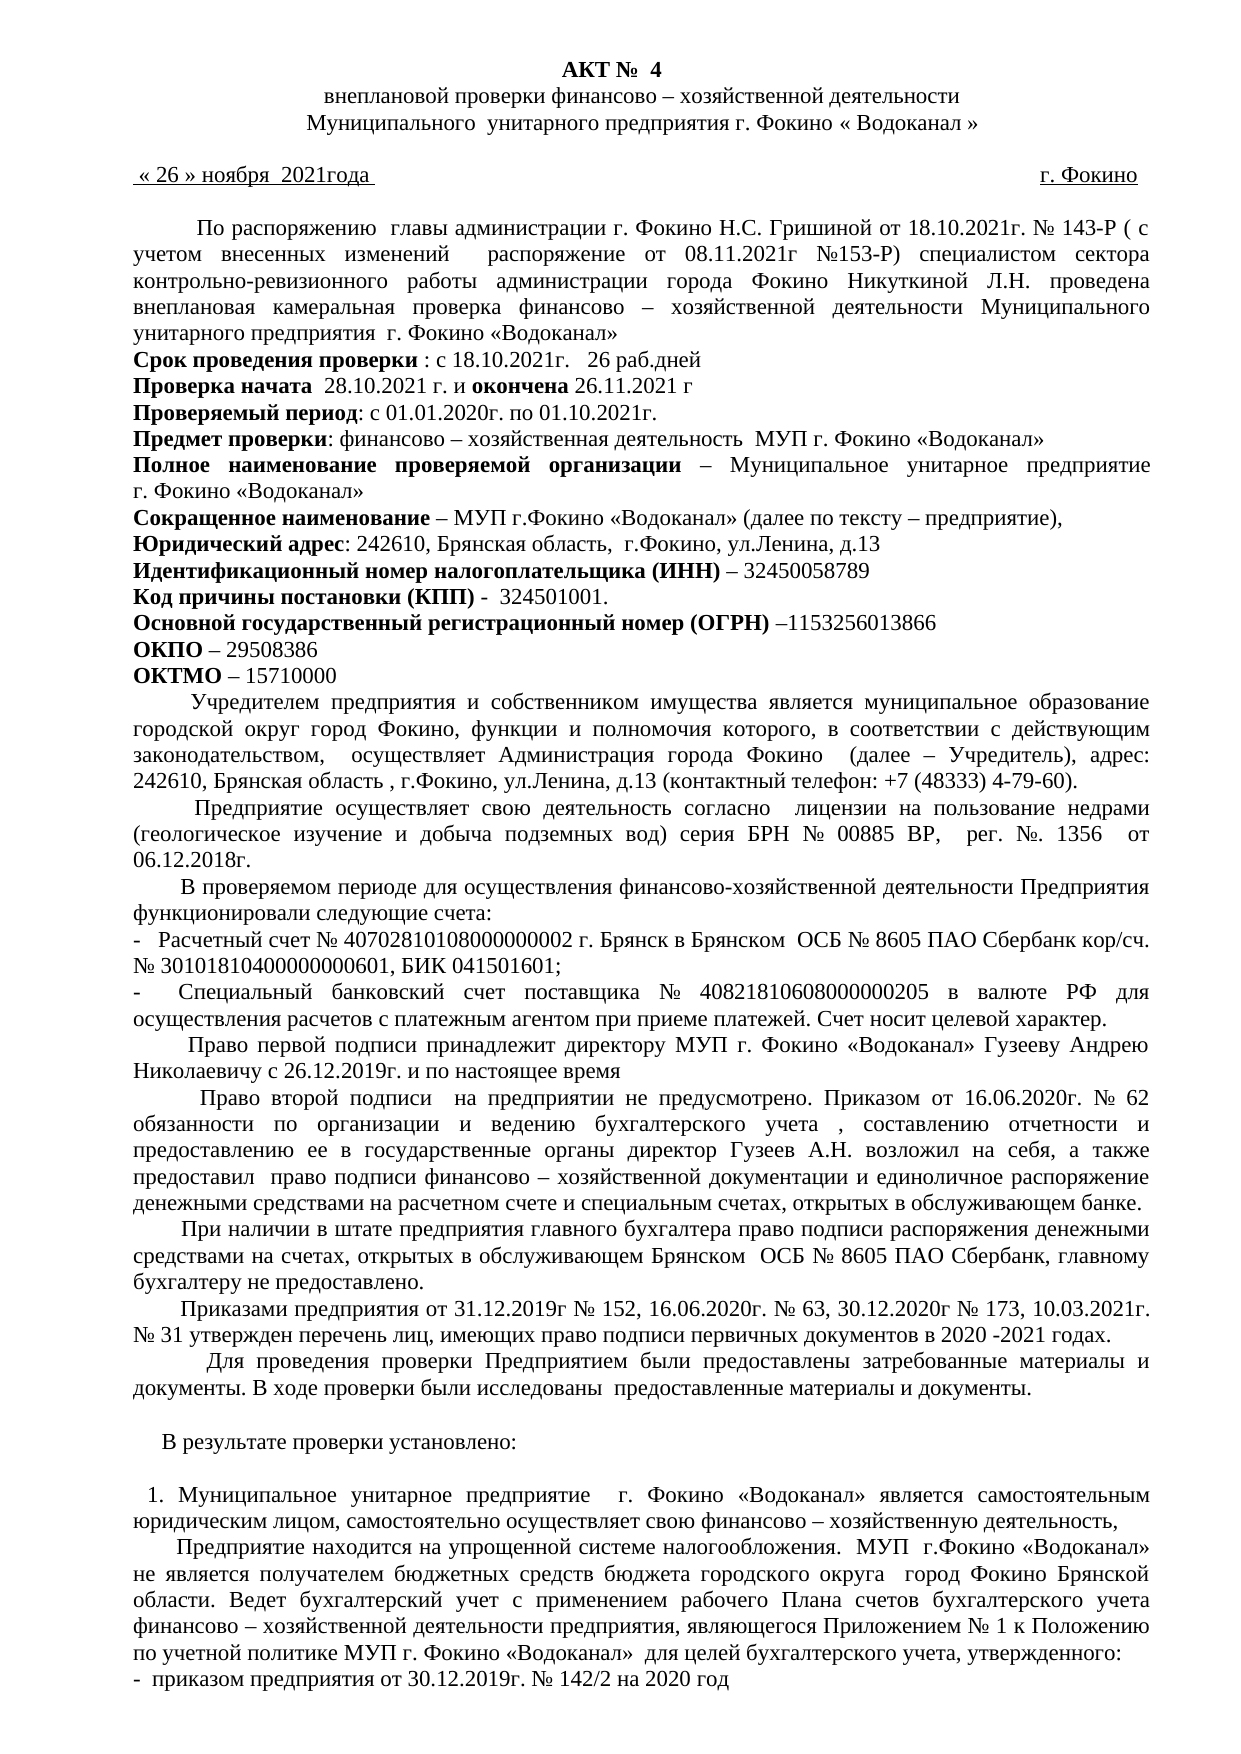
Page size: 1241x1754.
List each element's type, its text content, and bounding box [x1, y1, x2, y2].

text ОКПО – 29508386 [133, 636, 1152, 662]
text - приказом предприятия от 30.12.2019г. № 142/2 на 2020 год [133, 1665, 1152, 1692]
text Код причины постановки (КПП) - 324501001. [133, 583, 1152, 609]
text Учредителем предприятия и собственником имущества является муниципальное образование городской округ город Фокино, функции и полномочия которого, в соответствии с действующим законодательством, осуществляет Администрация города Фокино (далее – Учредитель), адрес: 242610, Брянская область , г.Фокино, ул.Ленина, д.13 (контактный телефон: +7 (48333) 4-79-60). [133, 688, 1152, 794]
text Юридический адрес: 242610, Брянская область, г.Фокино, ул.Ленина, д.13 [133, 530, 1152, 557]
text В проверяемом периоде для осуществления финансово-хозяйственной деятельности Предприятия функционировали следующие счета: [133, 873, 1152, 926]
text Муниципального унитарного предприятия г. Фокино « Водоканал » [133, 109, 1152, 135]
text Право первой подписи принадлежит директору МУП г. Фокино «Водоканал» Гузееву Андрею Николаевичу с 26.12.2019г. и по настоящее время [133, 1031, 1152, 1084]
text Для проведения проверки Предприятием были предоставлены затребованные материалы и документы. В ходе проверки были исследованы предоставленные материалы и документы. [133, 1347, 1152, 1400]
text Сокращенное наименование – МУП г.Фокино «Водоканал» (далее по тексту – предприятие), [133, 504, 1152, 530]
text Право второй подписи на предприятии не предусмотрено. Приказом от 16.06.2020г. № 62 обязанности по организации и ведению бухгалтерского учета , составлению отчетности и предоставлению ее в государственные органы директор Гузеев А.Н. возложил на себя, а также предоставил право подписи финансово – хозяйственной документации и единоличное распоряжение денежными средствами на расчетном счете и специальным счетах, открытых в обслуживающем банке. [133, 1084, 1152, 1216]
text По распоряжению главы администрации г. Фокино Н.С. Гришиной от 18.10.2021г. № 143-Р ( с учетом внесенных изменений распоряжение от 08.11.2021г №153-Р) специалистом сектора контрольно-ревизионного работы администрации города Фокино Никуткиной Л.Н. проведена внеплановая камеральная проверка финансово – хозяйственной деятельности Муниципального унитарного предприятия г. Фокино «Водоканал» [133, 214, 1152, 346]
text Приказами предприятия от 31.12.2019г № 152, 16.06.2020г. № 63, 30.12.2020г № 173, 10.03.2021г. № 31 утвержден перечень лиц, имеющих право подписи первичных документов в 2020 -2021 годах. [133, 1294, 1152, 1347]
text Проверка начата 28.10.2021 г. и окончена 26.11.2021 г [133, 372, 1152, 398]
text Предприятие находится на упрощенной системе налогообложения. МУП г.Фокино «Водоканал» не является получателем бюджетных средств бюджета городского округа город Фокино Брянской области. Ведет бухгалтерский учет с применением рабочего Плана счетов бухгалтерского учета финансово – хозяйственной деятельности предприятия, являющегося Приложением № 1 к Положению по учетной политике МУП г. Фокино «Водоканал» для целей бухгалтерского учета, утвержденного: [133, 1533, 1152, 1665]
text При наличии в штате предприятия главного бухгалтера право подписи распоряжения денежными средствами на счетах, открытых в обслуживающем Брянском ОСБ № 8605 ПАО Сбербанк, главному бухгалтеру не предоставлено. [133, 1216, 1152, 1294]
text АКТ № 4 [133, 56, 1152, 82]
text 1. Муниципальное унитарное предприятие г. Фокино «Водоканал» является самостоятельным юридическим лицом, самостоятельно осуществляет свою финансово – хозяйственную деятельность, [133, 1481, 1152, 1533]
text Предмет проверки: финансово – хозяйственная деятельность МУП г. Фокино «Водоканал» [133, 425, 1152, 451]
text Проверяемый период: с 01.01.2020г. по 01.10.2021г. [133, 398, 1152, 425]
text В результате проверки установлено: [133, 1428, 1152, 1454]
text Основной государственный регистрационный номер (ОГРН) –1153256013866 [133, 609, 1152, 636]
text Предприятие осуществляет свою деятельность согласно лицензии на пользование недрами (геологическое изучение и добыча подземных вод) серия БРН № 00885 ВР, рег. №. 1356 от 06.12.2018г. [133, 794, 1152, 873]
text - Расчетный счет № 40702810108000000002 г. Брянск в Брянском ОСБ № 8605 ПАО Сбербанк кор/сч. № 30101810400000000601, БИК 041501601; [133, 926, 1152, 978]
text Полное наименование проверяемой организации – Муниципальное унитарное предприятие г. Фокино «Водоканал» [133, 451, 1152, 504]
text - Специальный банковский счет поставщика № 40821810608000000205 в валюте РФ для осуществления расчетов с платежным агентом при приеме платежей. Счет носит целевой характер. [133, 978, 1152, 1031]
text Срок проведения проверки : с 18.10.2021г. 26 раб.дней [133, 346, 1152, 372]
text ОКТМО – 15710000 [133, 662, 1152, 688]
text Идентификационный номер налогоплательщика (ИНН) – 32450058789 [133, 557, 1152, 583]
text внеплановой проверки финансово – хозяйственной деятельности [133, 82, 1152, 109]
text « 26 » ноября 2021года г. Фокино [133, 161, 1152, 188]
